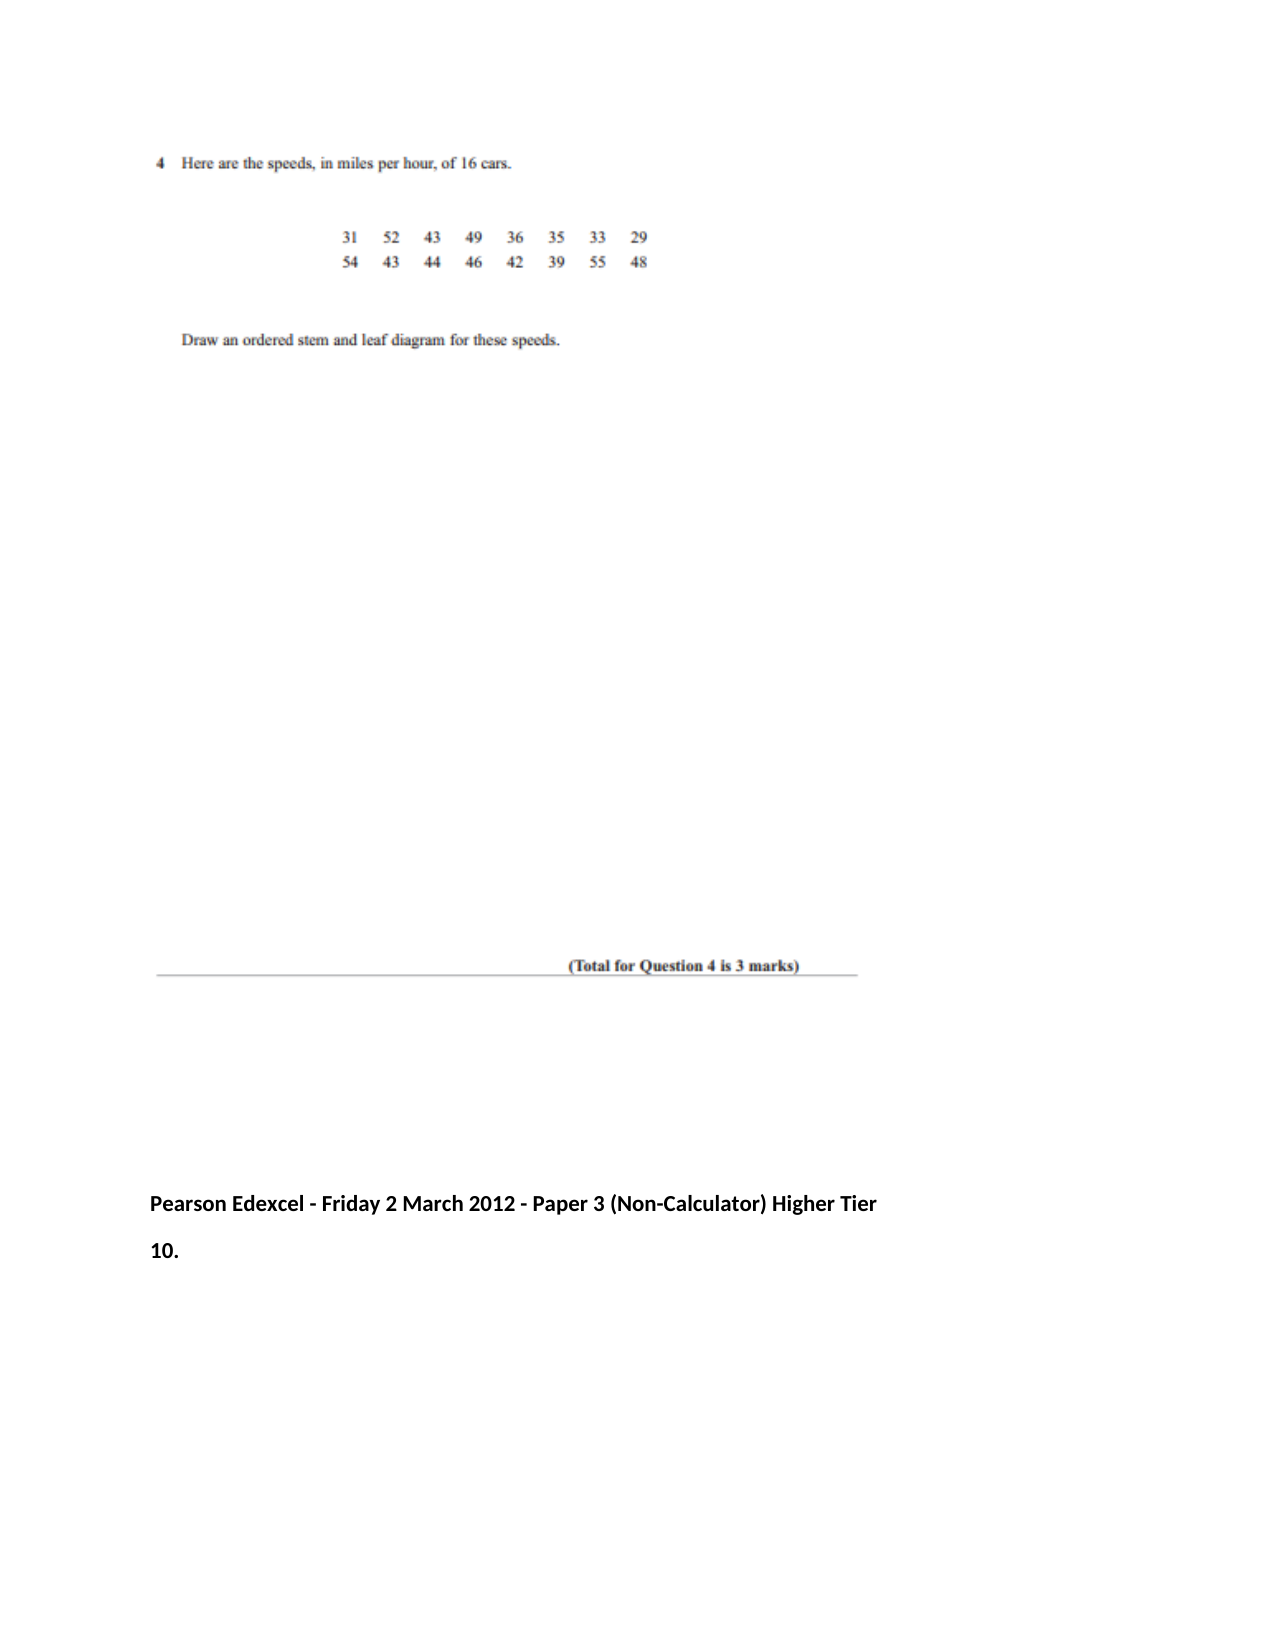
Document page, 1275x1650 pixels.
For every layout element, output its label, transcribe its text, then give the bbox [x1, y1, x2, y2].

text Pearson Edexcel - Friday 2 March 2012 - Paper 3 (Non-Calculator) Higher Tier [150, 1189, 1125, 1217]
text 10. [150, 1236, 1125, 1264]
picture [150, 150, 859, 983]
